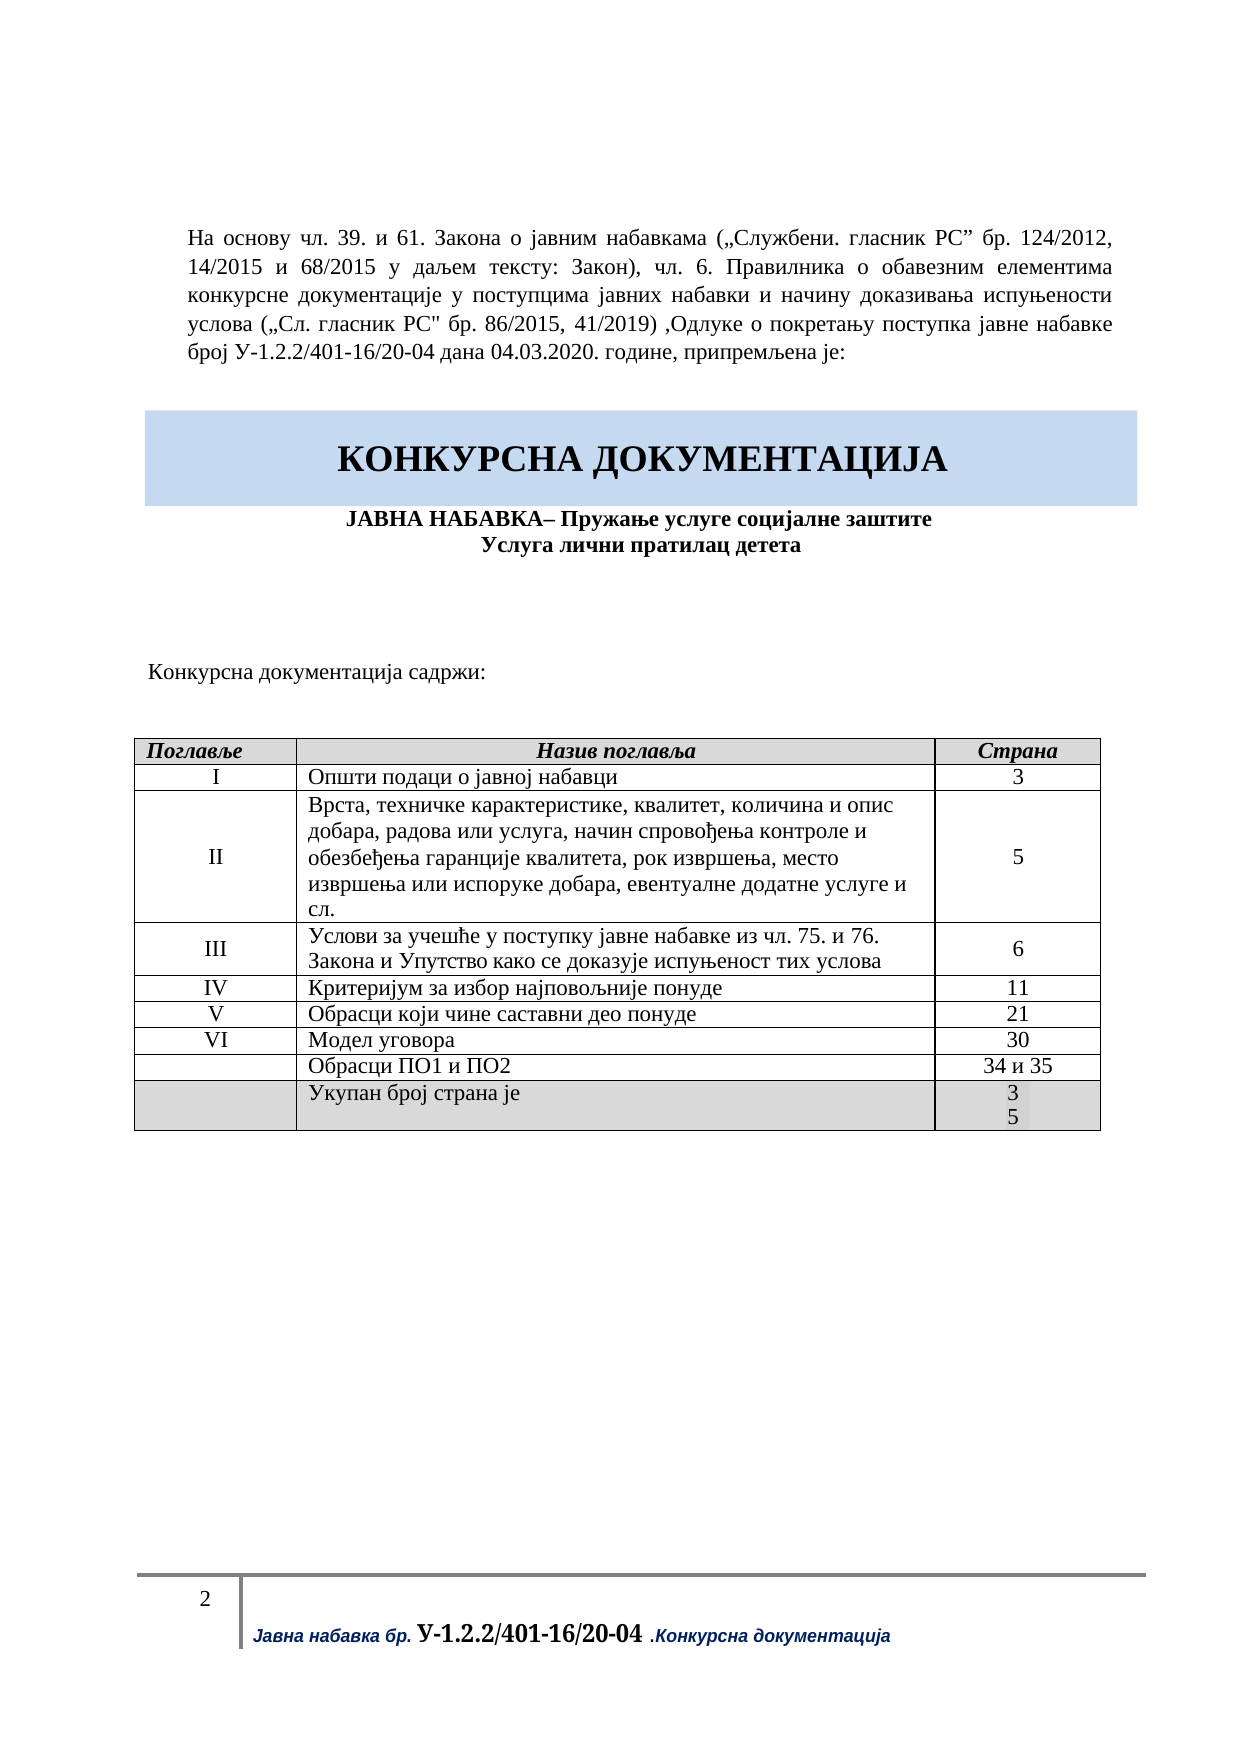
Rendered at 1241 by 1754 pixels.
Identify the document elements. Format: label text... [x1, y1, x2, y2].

table_cell Услови за учешће у поступку јавне набавке из чл. 75. и 76. Закона и Упутство како се доказује испуњеност тих услова [297, 923, 934, 974]
table_cell II [135, 791, 296, 922]
table_cell Обрасци који чине саставни део понуде [297, 1002, 934, 1027]
table_cell IV [135, 976, 296, 1001]
table_cell Укупан број страна је [297, 1081, 934, 1130]
table_cell Модел уговора [297, 1028, 934, 1053]
table_cell 21 [936, 1002, 1100, 1027]
text Конкурсна документација садржи: [148, 658, 1232, 684]
subtitle ЈАВНА НАБАВКА– Пружање услуге социјалне заштите [346, 408, 1232, 531]
table_cell 30 [936, 1028, 1100, 1053]
table_cell 5 [936, 791, 1100, 922]
table_cell VI [135, 1028, 296, 1053]
table_cell Обрасци ПО1 и ПО2 [297, 1055, 934, 1080]
table_cell I [135, 765, 296, 790]
table_cell Општи подаци о јавној набавци [297, 765, 934, 790]
table_cell 6 [936, 923, 1100, 974]
table_cell [135, 1055, 296, 1080]
table_cell Критеријум за избор најповољније понуде [297, 976, 934, 1001]
table_cell III [135, 923, 296, 974]
table_cell Врста, техничке карактеристике, квалитет, количина и опис добара, радова или услуга, начин спровођења контроле и обезбеђења гаранције квалитета, рок извршења, место извршења или испоруке добара, евентуалне додатне услуге и сл. [297, 791, 934, 922]
table_cell [135, 1081, 296, 1130]
table_cell 3 [936, 765, 1100, 790]
table_cell V [135, 1002, 296, 1027]
table_cell 11 [936, 976, 1100, 1001]
table_header Назив поглавља [297, 739, 934, 764]
text Услуга лични пратилац детета [418, 531, 864, 558]
table_cell 35 [1006, 1081, 1029, 1130]
text На основу чл. 39. и 61. Закона о јавним набавкама („Службени. гласник РС” бр. 124/2012, 14/2015 и 68/2015 у даљем тексту: Закон), чл. 6. Правилника о обавезним елементима конкурсне документације у поступцима јавних набавки и начину доказивања испуњености услова („Сл. гласник РС" бр. 86/2015, 41/2019) ,Одлуке о покретању поступка јавне набавке број У-1.2.2/401-16/20-04 дана 04.03.2020. године, припремљена је: [187, 224, 1114, 364]
table_cell 34 и 35 [936, 1055, 1100, 1080]
table_header Поглавље [135, 739, 296, 764]
table_cell [936, 1081, 1006, 1130]
table_header Страна [936, 739, 1100, 764]
table_cell [1029, 1081, 1100, 1130]
